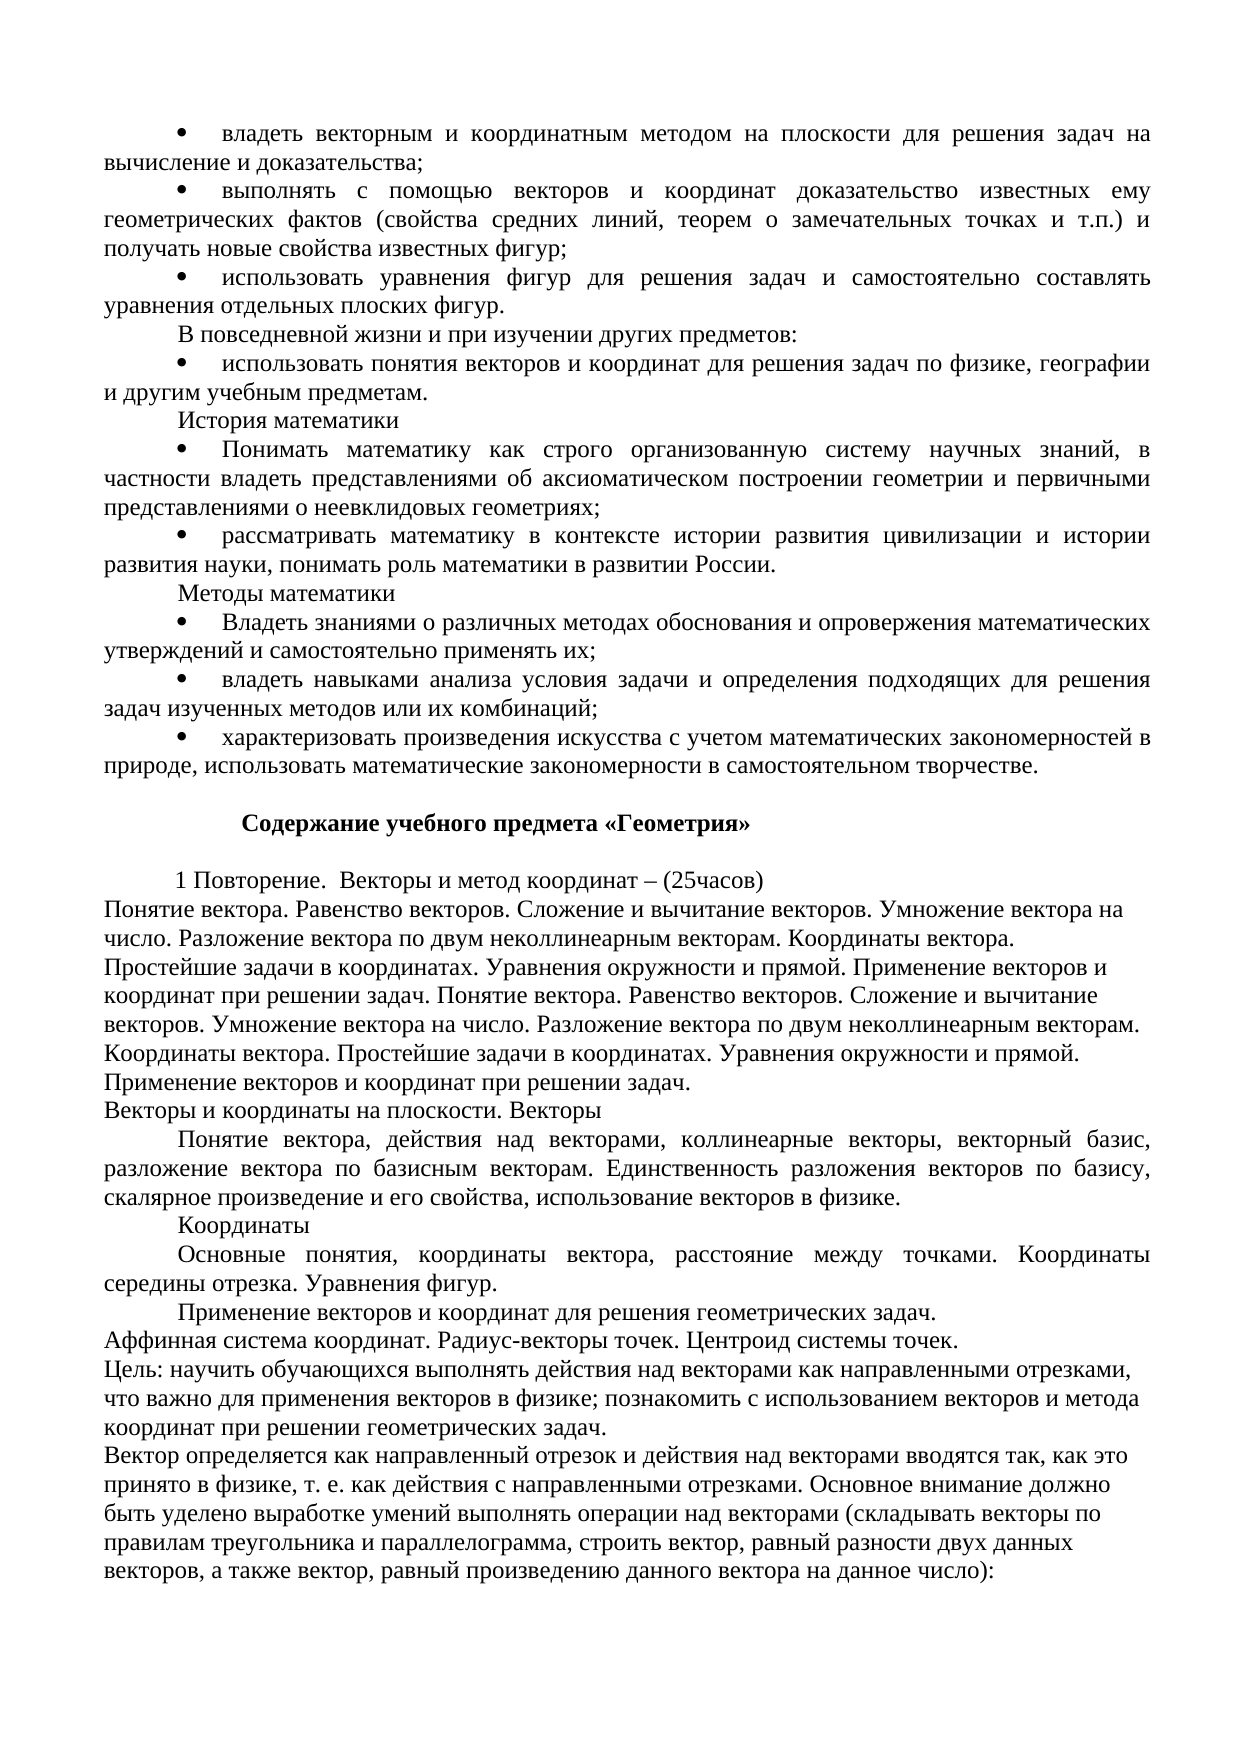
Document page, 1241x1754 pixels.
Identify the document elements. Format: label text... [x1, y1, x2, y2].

list использовать понятия векторов и координат для решения задач по физике, географии и другим учебным предметам. [103, 348, 1152, 406]
text Основные понятия, координаты вектора, расстояние между точками. Координаты середины отрезка. Уравнения фигур. [103, 1239, 1152, 1297]
list владеть векторным и координатным методом на плоскости для решения задач на вычисление и доказательства; [103, 118, 1152, 176]
text Понятие вектора, действия над векторами, коллинеарные векторы, векторный базис, разложение вектора по базисным векторам. Единственность разложения векторов по базису, скалярное произведение и его свойства, использование векторов в физике. [103, 1124, 1152, 1211]
list использовать уравнения фигур для решения задач и самостоятельно составлять уравнения отдельных плоских фигур. [103, 262, 1152, 319]
list В повседневной жизни и при изучении других предметов: [103, 319, 1152, 348]
list характеризовать произведения искусства с учетом математических закономерностей в природе, использовать математические закономерности в самостоятельном творчестве. [103, 722, 1152, 779]
text Цель: научить обучающихся выполнять действия над векторами как направленными отрезками, что важно для применения векторов в физике; познакомить с использованием векторов и метода координат при решении геометрических задач. [103, 1354, 1152, 1441]
text 1 Повторение. Векторы и метод координат – (25часов) [103, 866, 1152, 894]
text Аффинная система координат. Радиус-векторы точек. Центроид системы точек. [103, 1326, 1152, 1354]
text Векторы и координаты на плоскости. Векторы [103, 1096, 1152, 1124]
list рассматривать математику в контексте истории развития цивилизации и истории развития науки, понимать роль математики в развитии России. [103, 521, 1152, 578]
text Вектор определяется как направленный отрезок и действия над векторами вводятся так, как это принято в физике, т. е. как действия с направленными отрезками. Основное внимание должно быть уделено выработке умений выполнять операции над векторами (складывать векторы по правилам треугольника и параллелограмма, строить вектор, равный разности двух данных векторов, а также вектор, равный произведению данного вектора на данное число): [103, 1441, 1152, 1584]
text Методы математики [103, 578, 1152, 607]
list Понимать математику как строго организованную систему научных знаний, в частности владеть представлениями об аксиоматическом построении геометрии и первичными представлениями о неевклидовых геометриях; [103, 434, 1152, 521]
text Понятие вектора. Равенство векторов. Сложение и вычитание векторов. Умножение вектора на число. Разложение вектора по двум неколлинеарным векторам. Координаты вектора. Простейшие задачи в координатах. Уравнения окружности и прямой. Применение векторов и координат при решении задач. Понятие вектора. Равенство векторов. Сложение и вычитание векторов. Умножение вектора на число. Разложение вектора по двум неколлинеарным векторам. Координаты вектора. Простейшие задачи в координатах. Уравнения окружности и прямой. Применение векторов и координат при решении задач. [103, 894, 1152, 1096]
text История математики [103, 406, 1152, 434]
text Содержание учебного предмета «Геометрия» [103, 808, 1152, 837]
text Применение векторов и координат для решения геометрических задач. [103, 1297, 1152, 1326]
text Координаты [103, 1211, 1152, 1239]
list Владеть знаниями о различных методах обоснования и опровержения математических утверждений и самостоятельно применять их; [103, 607, 1152, 664]
list выполнять с помощью векторов и координат доказательство известных ему геометрических фактов (свойства средних линий, теорем о замечательных точках и т.п.) и получать новые свойства известных фигур; [103, 176, 1152, 262]
list владеть навыками анализа условия задачи и определения подходящих для решения задач изученных методов или их комбинаций; [103, 664, 1152, 722]
